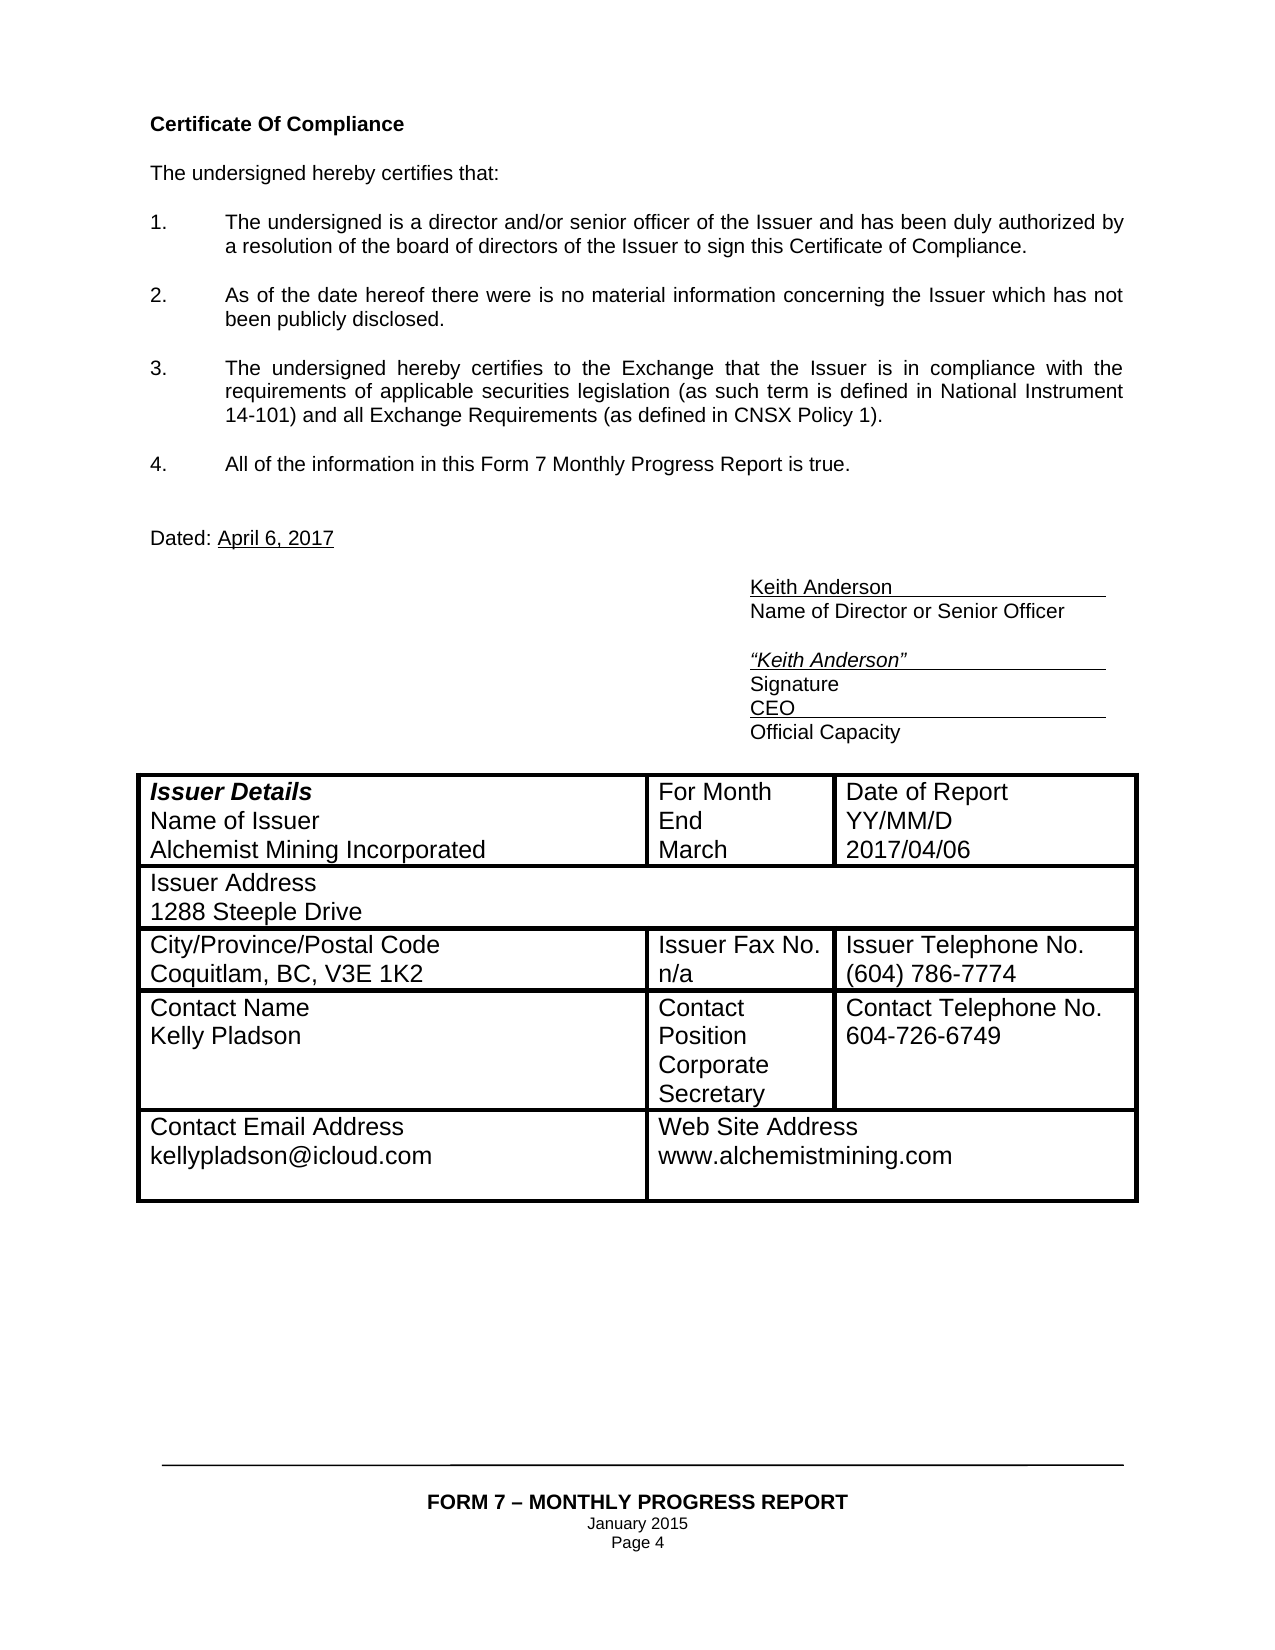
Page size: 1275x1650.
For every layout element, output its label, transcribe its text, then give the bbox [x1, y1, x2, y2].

list Keith Anderson Name of Director or Senior Officer [150, 575, 1125, 623]
list The undersigned is a director and/or senior officer of the Issuer and has been duly authorized by a resolution of the board of directors of the Issuer to sign this Certificate of Compliance. [150, 209, 1125, 257]
table_cell Contact Telephone No. 604-726-6749 [837, 993, 1134, 1108]
table_cell Issuer Fax No. n/a [649, 931, 832, 988]
text The undersigned hereby certifies that: [150, 161, 1125, 184]
table_header Date of Report YY/MM/D 2017/04/06 [837, 777, 1134, 863]
table_cell Issuer Telephone No. (604) 786-7774 [837, 931, 1134, 988]
table_cell Contact Name Kelly Pladson [141, 993, 645, 1108]
table_cell Contact Position Corporate Secretary [649, 993, 832, 1108]
list The undersigned hereby certifies to the Exchange that the Issuer is in compliance with the requirements of applicable securities legislation (as such term is defined in National Instrument 14-101) and all Exchange Requirements (as defined in CNSX Policy 1). [150, 355, 1125, 427]
table_cell Issuer Address 1288 Steeple Drive [141, 868, 1134, 926]
text Dated: April 6, 2017 [150, 526, 1125, 550]
list All of the information in this Form 7 Monthly Progress Report is true. [150, 452, 1125, 476]
list “Keith Anderson” Signature [150, 648, 1125, 696]
table_cell City/Province/Postal Code Coquitlam, BC, V3E 1K2 [141, 931, 645, 988]
table_header Issuer Details Name of Issuer Alchemist Mining Incorporated [141, 777, 645, 863]
text CEO Official Capacity [750, 696, 1125, 744]
table_cell Web Site Address www.alchemistmining.com [649, 1112, 1134, 1198]
list As of the date hereof there were is no material information concerning the Issuer which has not been publicly disclosed. [150, 282, 1125, 330]
table_header For Month End March [649, 777, 832, 863]
list Certificate Of Compliance [150, 112, 1125, 136]
table_cell Contact Email Address kellypladson@icloud.com [141, 1112, 645, 1198]
